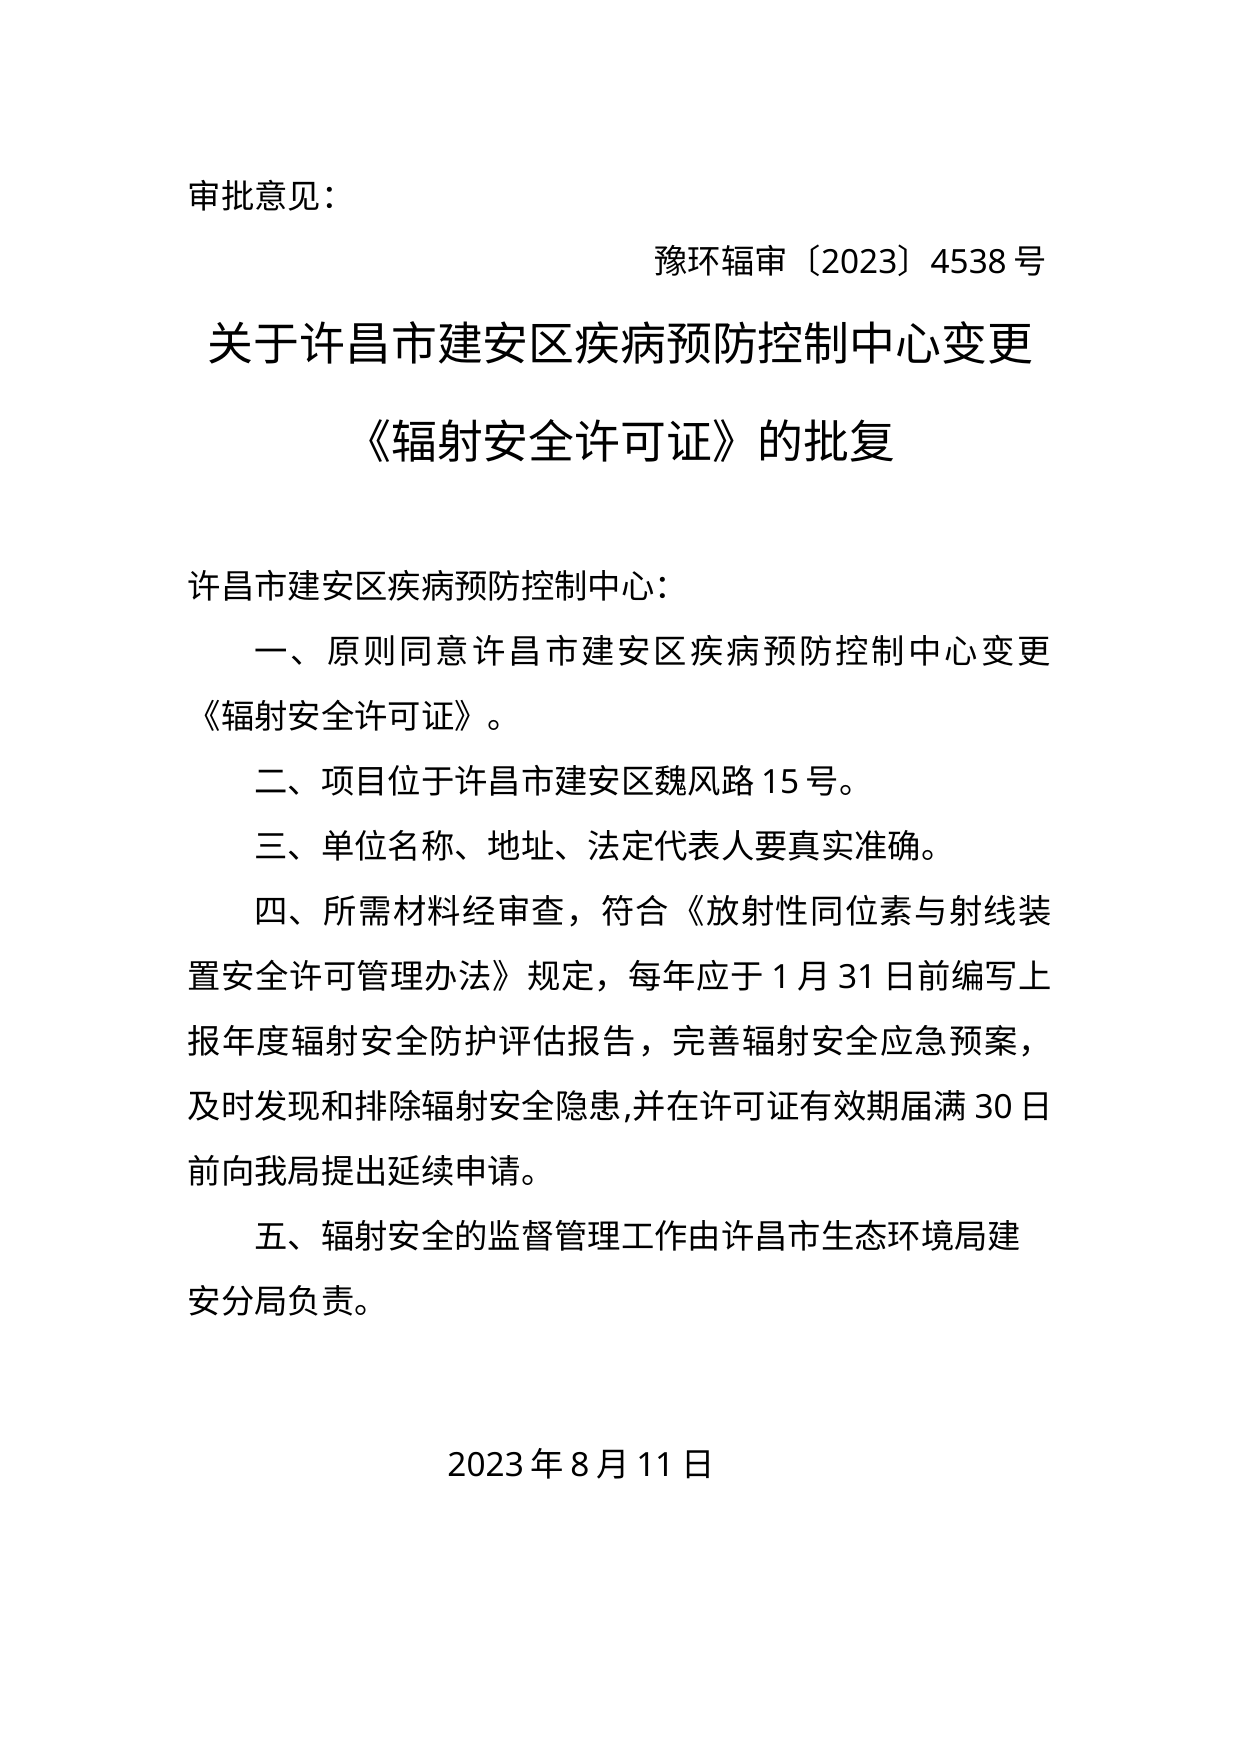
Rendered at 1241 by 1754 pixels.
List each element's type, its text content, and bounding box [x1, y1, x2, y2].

text 四、所需材料经审查，符合《放射性同位素与射线装置安全许可管理办法》规定，每年应于1月31日前编写上报年度辐射安全防护评估报告，完善辐射安全应急预案，及时发现和排除辐射安全隐患,并在许可证有效期届满30日前向我局提出延续申请。 [187, 877, 1053, 1202]
text 许昌市建安区疾病预防控制中心： [187, 552, 1053, 617]
text 2023年8月11日 [187, 1429, 1053, 1494]
text 豫环辐审〔2023〕4538号 [187, 227, 1053, 292]
text 一、原则同意许昌市建安区疾病预防控制中心变更《辐射安全许可证》。 [187, 617, 1053, 747]
text 《辐射安全许可证》的批复 [187, 389, 1053, 487]
text 五、辐射安全的监督管理工作由许昌市生态环境局建安分局负责。 [187, 1202, 1053, 1332]
text 二、项目位于许昌市建安区魏风路15号。 [187, 747, 1053, 812]
text 三、单位名称、地址、法定代表人要真实准确。 [187, 812, 1053, 877]
text 关于许昌市建安区疾病预防控制中心变更 [187, 292, 1053, 389]
text 审批意见： [187, 162, 1053, 227]
